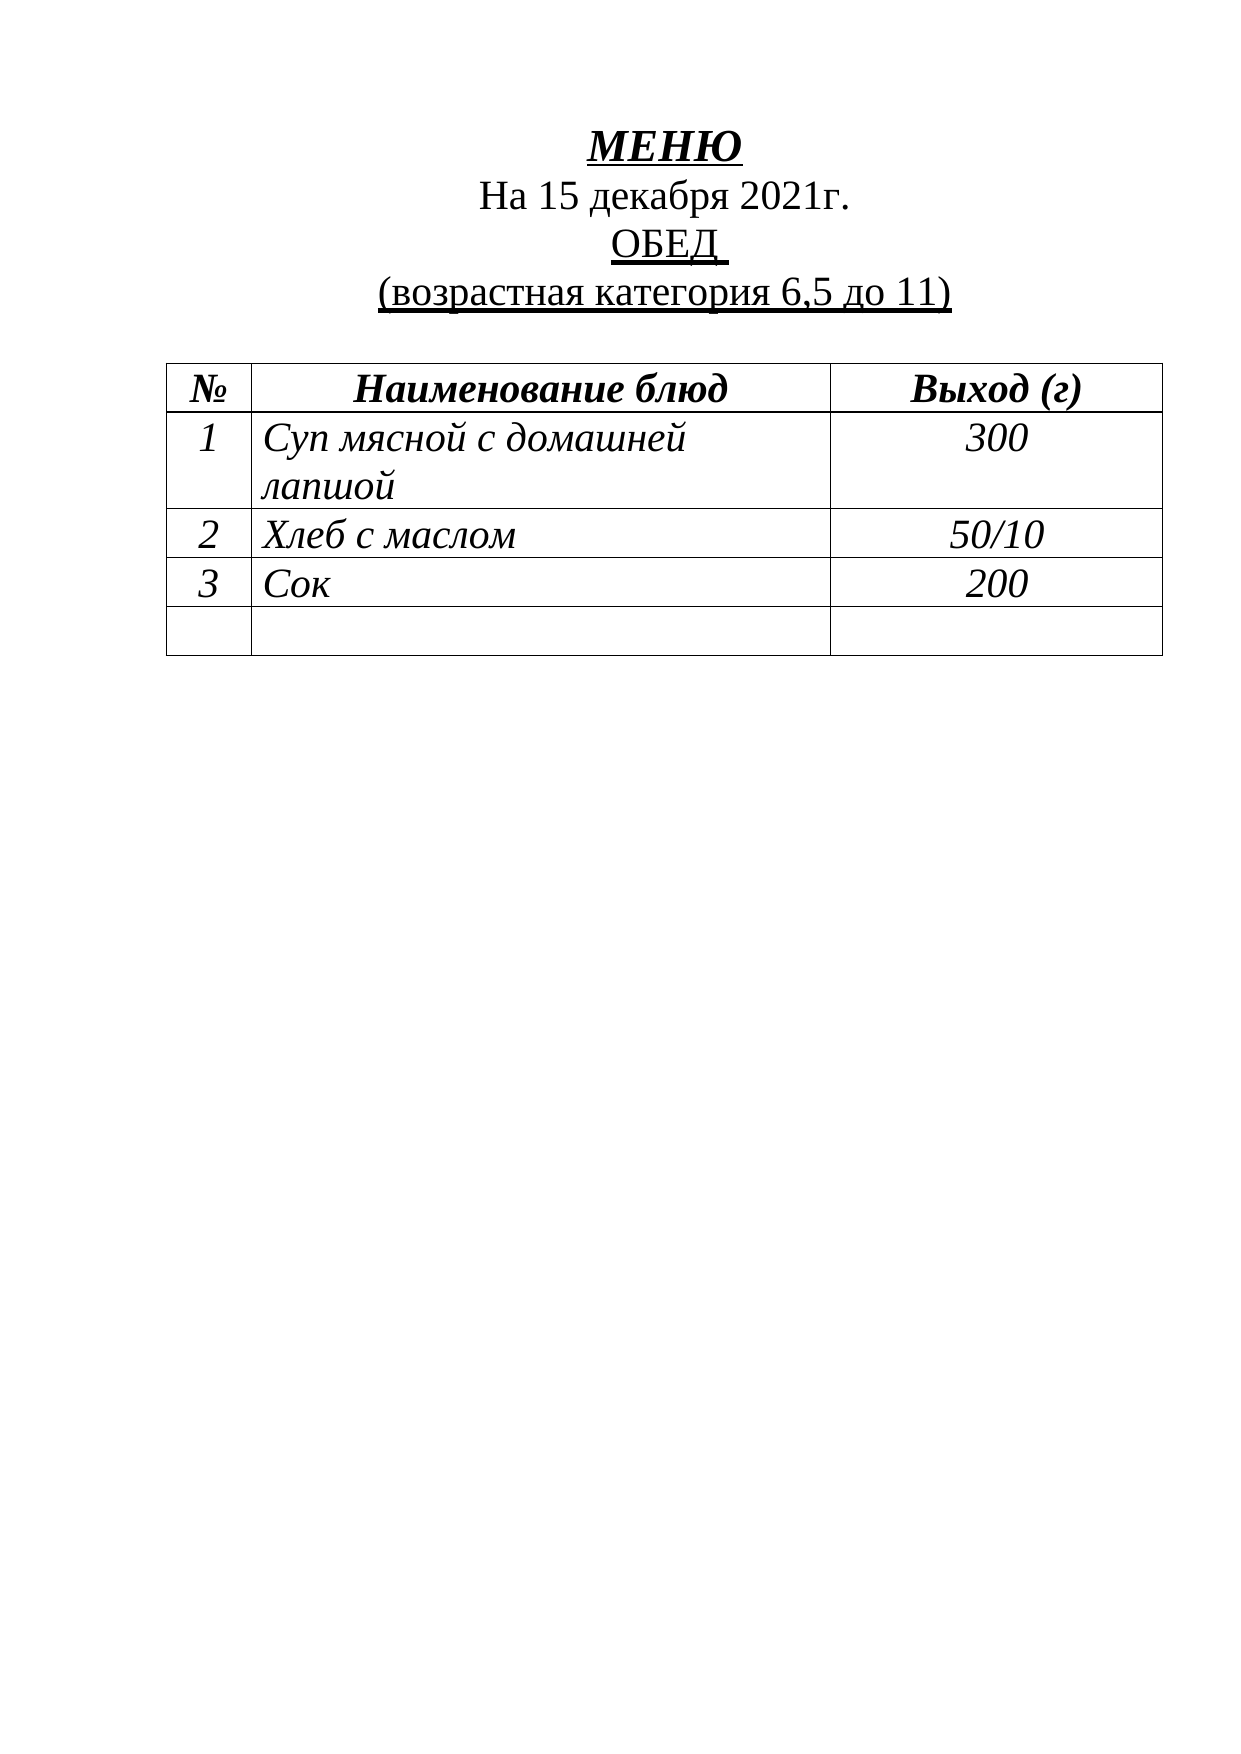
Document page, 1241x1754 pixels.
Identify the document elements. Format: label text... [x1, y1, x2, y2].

table_cell [167, 607, 251, 655]
table_cell 50/10 [831, 509, 1162, 557]
table_cell 300 [831, 413, 1162, 508]
table_header № [167, 364, 251, 411]
text МЕНЮ [177, 118, 1152, 171]
table_cell 1 [167, 413, 251, 508]
table_cell 3 [167, 558, 251, 606]
table_cell Суп мясной с домашней лапшой [252, 413, 830, 508]
text На 15 декабря 2021г. [177, 171, 1152, 219]
text (возрастная категория 6,5 до 11) [177, 267, 1152, 314]
table_cell Сок [252, 558, 830, 606]
table_cell [252, 607, 830, 655]
text ОБЕД [177, 219, 1152, 267]
table_cell Хлеб с маслом [252, 509, 830, 557]
table_cell [831, 607, 1162, 655]
table_header Наименование блюд [252, 364, 830, 411]
table_cell 2 [167, 509, 251, 557]
table_header Выход (г) [831, 364, 1162, 411]
table_cell 200 [831, 558, 1162, 606]
